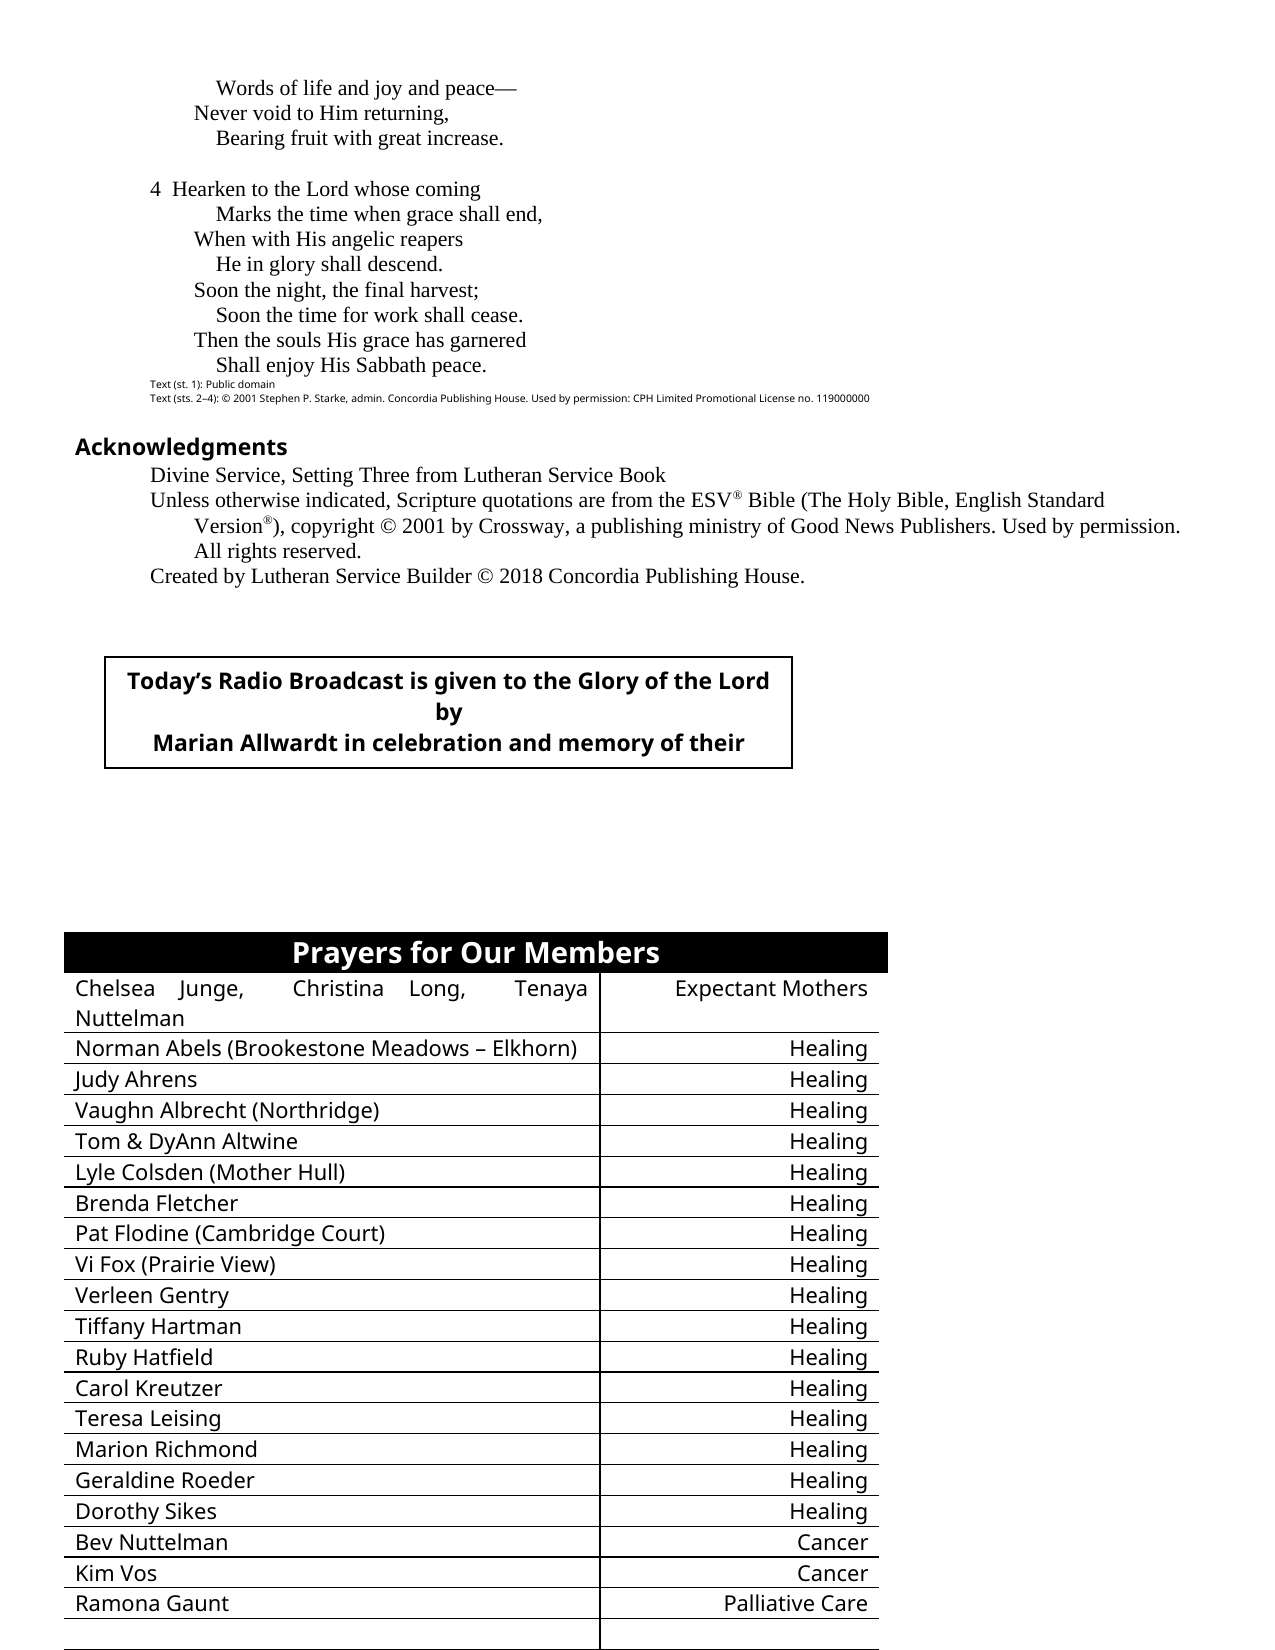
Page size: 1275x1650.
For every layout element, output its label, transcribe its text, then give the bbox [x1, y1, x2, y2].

table_cell Healing [601, 1280, 879, 1310]
table_cell Dorothy Sikes [64, 1496, 599, 1526]
text Unless otherwise indicated, Scripture quotations are from the ESV® Bible (The Holy Bible, English Standard Version®), copyright © 2001 by Crossway, a publishing ministry of Good News Publishers. Used by permission. All rights reserved. [150, 487, 1200, 563]
table_cell Tom & DyAnn Altwine [64, 1126, 599, 1156]
text Acknowledgments [75, 431, 1200, 462]
table_cell Healing [601, 1465, 879, 1495]
table_cell Healing [601, 1311, 879, 1341]
table_cell Healing [601, 1249, 879, 1279]
text Text (st. 1): Public domain [150, 377, 1200, 392]
table_cell Healing [601, 1403, 879, 1433]
table_cell Carol Kreutzer [64, 1373, 599, 1402]
table_cell Tiffany Hartman [64, 1311, 599, 1341]
table_cell Pat Flodine (Cambridge Court) [64, 1218, 599, 1248]
table_cell Cancer [601, 1527, 879, 1556]
table_cell Healing [601, 1496, 879, 1526]
table_cell Verleen Gentry [64, 1280, 599, 1310]
table_cell Healing [601, 1126, 879, 1156]
text Created by Lutheran Service Builder © 2018 Concordia Publishing House. [150, 563, 1200, 588]
table_cell Vi Fox (Prairie View) [64, 1249, 599, 1279]
table_cell [601, 1619, 879, 1649]
table_cell Kim Vos [64, 1558, 599, 1587]
table_cell Palliative Care [601, 1588, 879, 1618]
table_cell Healing [601, 1095, 879, 1125]
table_cell Geraldine Roeder [64, 1465, 599, 1495]
table_cell Cancer [601, 1558, 879, 1587]
table_cell Lyle Colsden (Mother Hull) [64, 1157, 599, 1186]
table_cell Healing [601, 1064, 879, 1094]
table_cell Chelsea Junge, Christina Long, Tenaya Nuttelman [64, 973, 599, 1032]
table_cell Ramona Gaunt [64, 1588, 599, 1618]
table_cell Marion Richmond [64, 1434, 599, 1464]
table_cell Judy Ahrens [64, 1064, 599, 1094]
table_cell Healing [601, 1033, 879, 1063]
table_cell Healing [601, 1434, 879, 1464]
table_cell Healing [601, 1342, 879, 1371]
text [150, 75, 1200, 151]
table_cell [64, 1619, 599, 1649]
table_header Prayers for Our Members [64, 932, 888, 972]
text Divine Service, Setting Three from Lutheran Service Book [150, 462, 1200, 487]
table_cell Expectant Mothers [601, 973, 879, 1032]
table_cell Teresa Leising [64, 1403, 599, 1433]
table_cell Bev Nuttelman [64, 1527, 599, 1556]
table_cell Healing [601, 1373, 879, 1402]
table_cell Brenda Fletcher [64, 1188, 599, 1217]
table_cell Norman Abels (Brookestone Meadows – Elkhorn) [64, 1033, 599, 1063]
table_cell Ruby Hatfield [64, 1342, 599, 1371]
text Text (sts. 2–4): © 2001 Stephen P. Starke, admin. Concordia Publishing House. Used by permission: CPH Limited Promotional License no. 119000000 [150, 392, 1200, 406]
text 4 Hearken to the Lord whose coming Marks the time when grace shall end, When with His angelic reapers He in glory shall descend. Soon the night, the final harvest; Soon the time for work shall cease. Then the souls His grace has garnered Shall enjoy His Sabbath peace. [150, 176, 1200, 377]
table_cell Healing [601, 1188, 879, 1217]
table_cell Vaughn Albrecht (Northridge) [64, 1095, 599, 1125]
table_cell Healing [601, 1218, 879, 1248]
table_cell Healing [601, 1157, 879, 1186]
